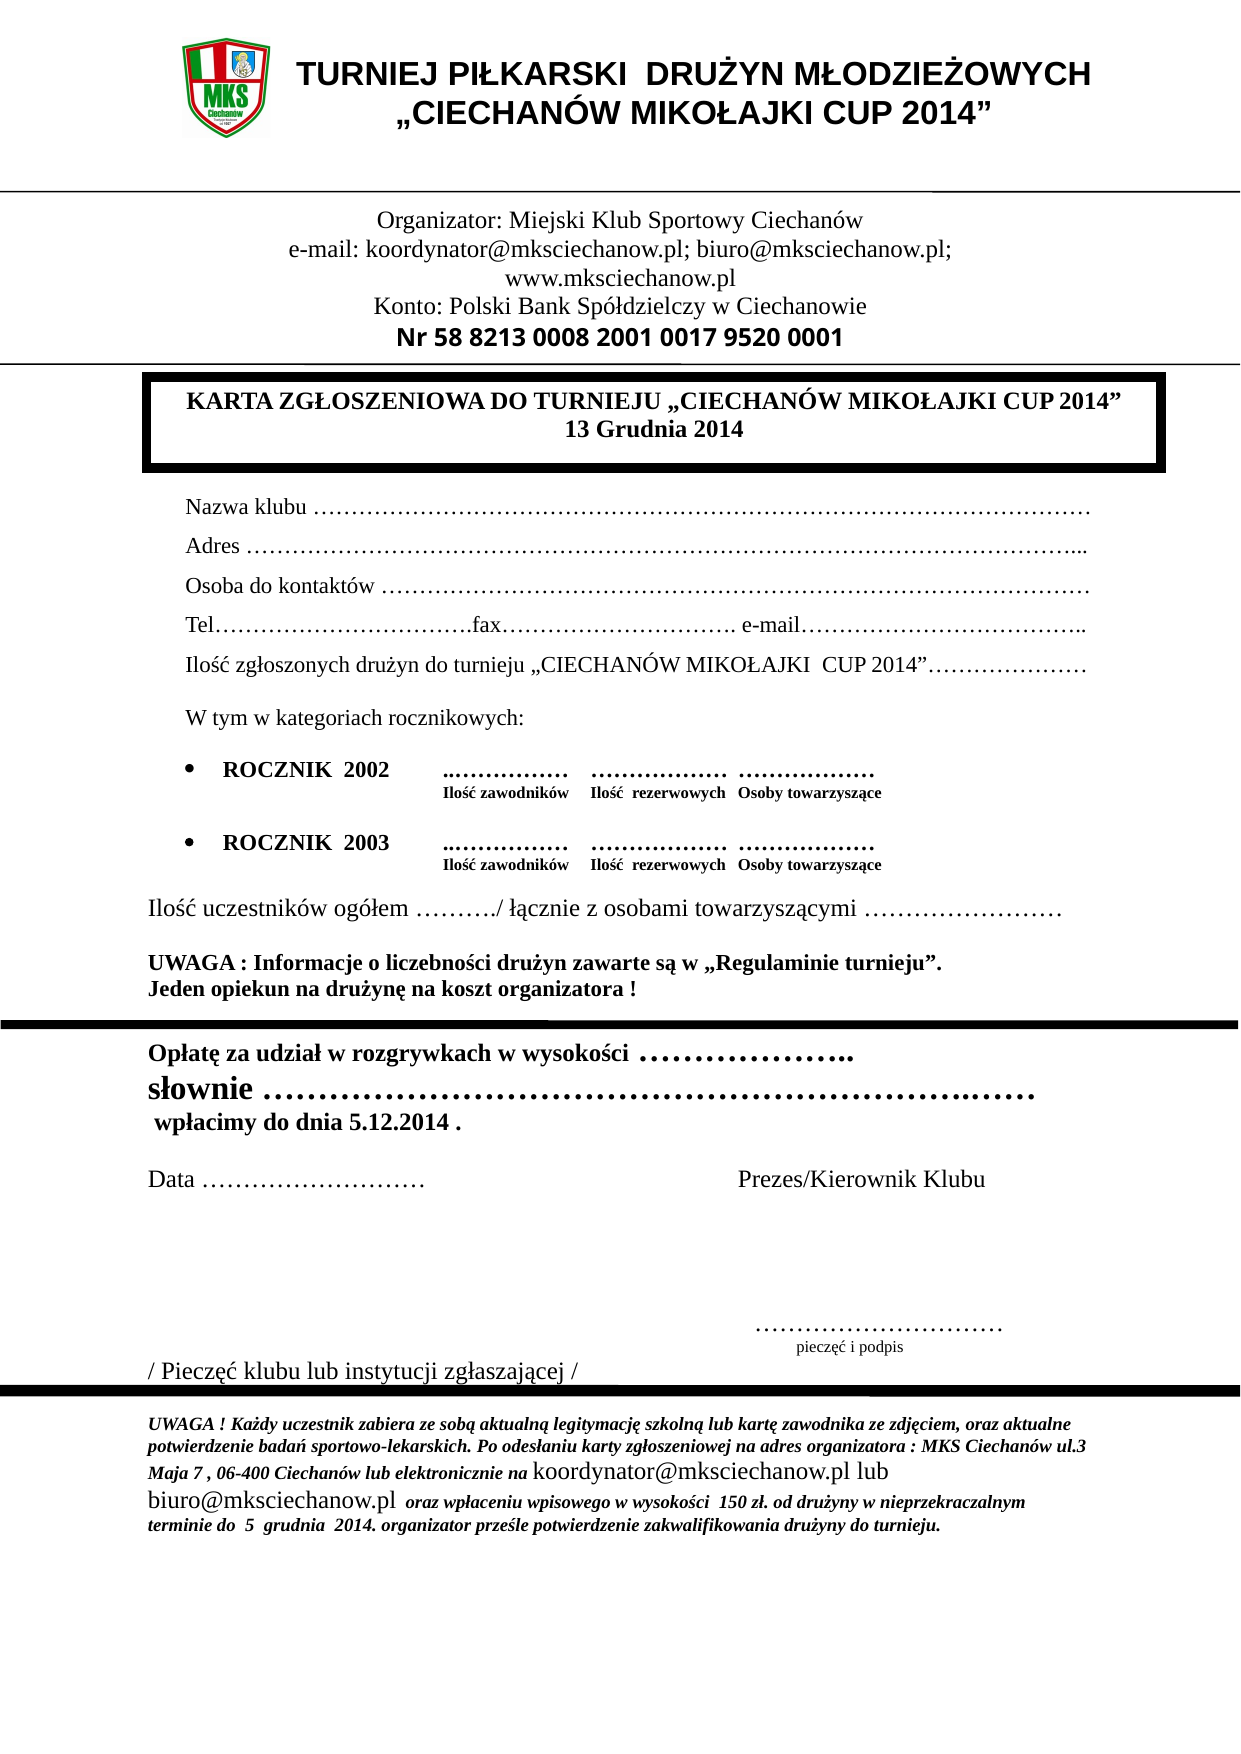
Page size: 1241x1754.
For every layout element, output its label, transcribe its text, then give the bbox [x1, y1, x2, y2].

text Nazwa klubu ………………………………………………………………………………………… [185, 493, 1093, 519]
text Opłatę za udział w rozgrywkach w wysokości ……………….. [148, 1030, 1093, 1068]
text Ilość zawodników Ilość rezerwowych Osoby towarzyszące [406, 855, 1093, 874]
text Adres ………………………………………………………………………………………………... [185, 533, 1093, 559]
text słownie ……………………………………………………….…… [148, 1068, 1093, 1107]
text Ilość zgłoszonych drużyn do turnieju „CIECHANÓW MIKOŁAJKI CUP 2014”………………… [185, 651, 1093, 677]
list ROCZNIK 2003 ..…………… ……………… ……………… [185, 829, 1093, 855]
text Konto: Polski Bank Spółdzielczy w Ciechanowie [148, 291, 1093, 320]
text wpłacimy do dnia 5.12.2014 . [148, 1107, 1093, 1135]
text pieczęć i podpis [148, 1337, 1093, 1356]
text Ilość zawodników Ilość rezerwowych Osoby towarzyszące [443, 783, 1093, 802]
text Ilość uczestników ogółem ………./ łącznie z osobami towarzyszącymi …………………… [148, 893, 1093, 922]
text Nr 58 8213 0008 2001 0017 9520 0001 [148, 320, 1093, 354]
text UWAGA : Informacje o liczebności drużyn zawarte są w „Regulaminie turnieju”. [148, 948, 1093, 975]
text Tel…………………………….fax…………………………. e-mail……………………………….. [185, 612, 1093, 638]
picture [181, 37, 271, 138]
text ………………………… [148, 1308, 1093, 1337]
text Organizator: Miejski Klub Sportowy Ciechanów [148, 205, 1093, 234]
text Jeden opiekun na drużynę na koszt organizatora ! [148, 975, 1093, 1001]
list ROCZNIK 2002 ..…………… ……………… ……………… [185, 756, 1093, 783]
text / Pieczęć klubu lub instytucji zgłaszającej / [148, 1356, 1093, 1384]
text W tym w kategoriach rocznikowych: [185, 704, 1093, 730]
text e-mail: koordynator@mksciechanow.pl; biuro@mksciechanow.pl; www.mksciechanow.pl [148, 234, 1093, 291]
text Osoba do kontaktów ………………………………………………………………………………… [185, 572, 1093, 598]
text UWAGA ! Każdy uczestnik zabiera ze sobą aktualną legitymację szkolną lub kartę zawodnika ze zdjęciem, oraz aktualne potwierdzenie badań sportowo-lekarskich. Po odesłaniu karty zgłoszeniowej na adres organizatora : MKS Ciechanów ul.3 Maja 7 , 06-400 Ciechanów lub elektronicznie na koordynator@mksciechanow.pl lub biuro@mksciechanow.pl oraz wpłaceniu wpisowego w wysokości 150 zł. od drużyny w nieprzekraczalnym terminie do 5 grudnia 2014. organizator prześle potwierdzenie zakwalifikowania drużyny do turnieju. [148, 1413, 1093, 1536]
text Data ……………………… Prezes/Kierownik Klubu [148, 1164, 1093, 1193]
